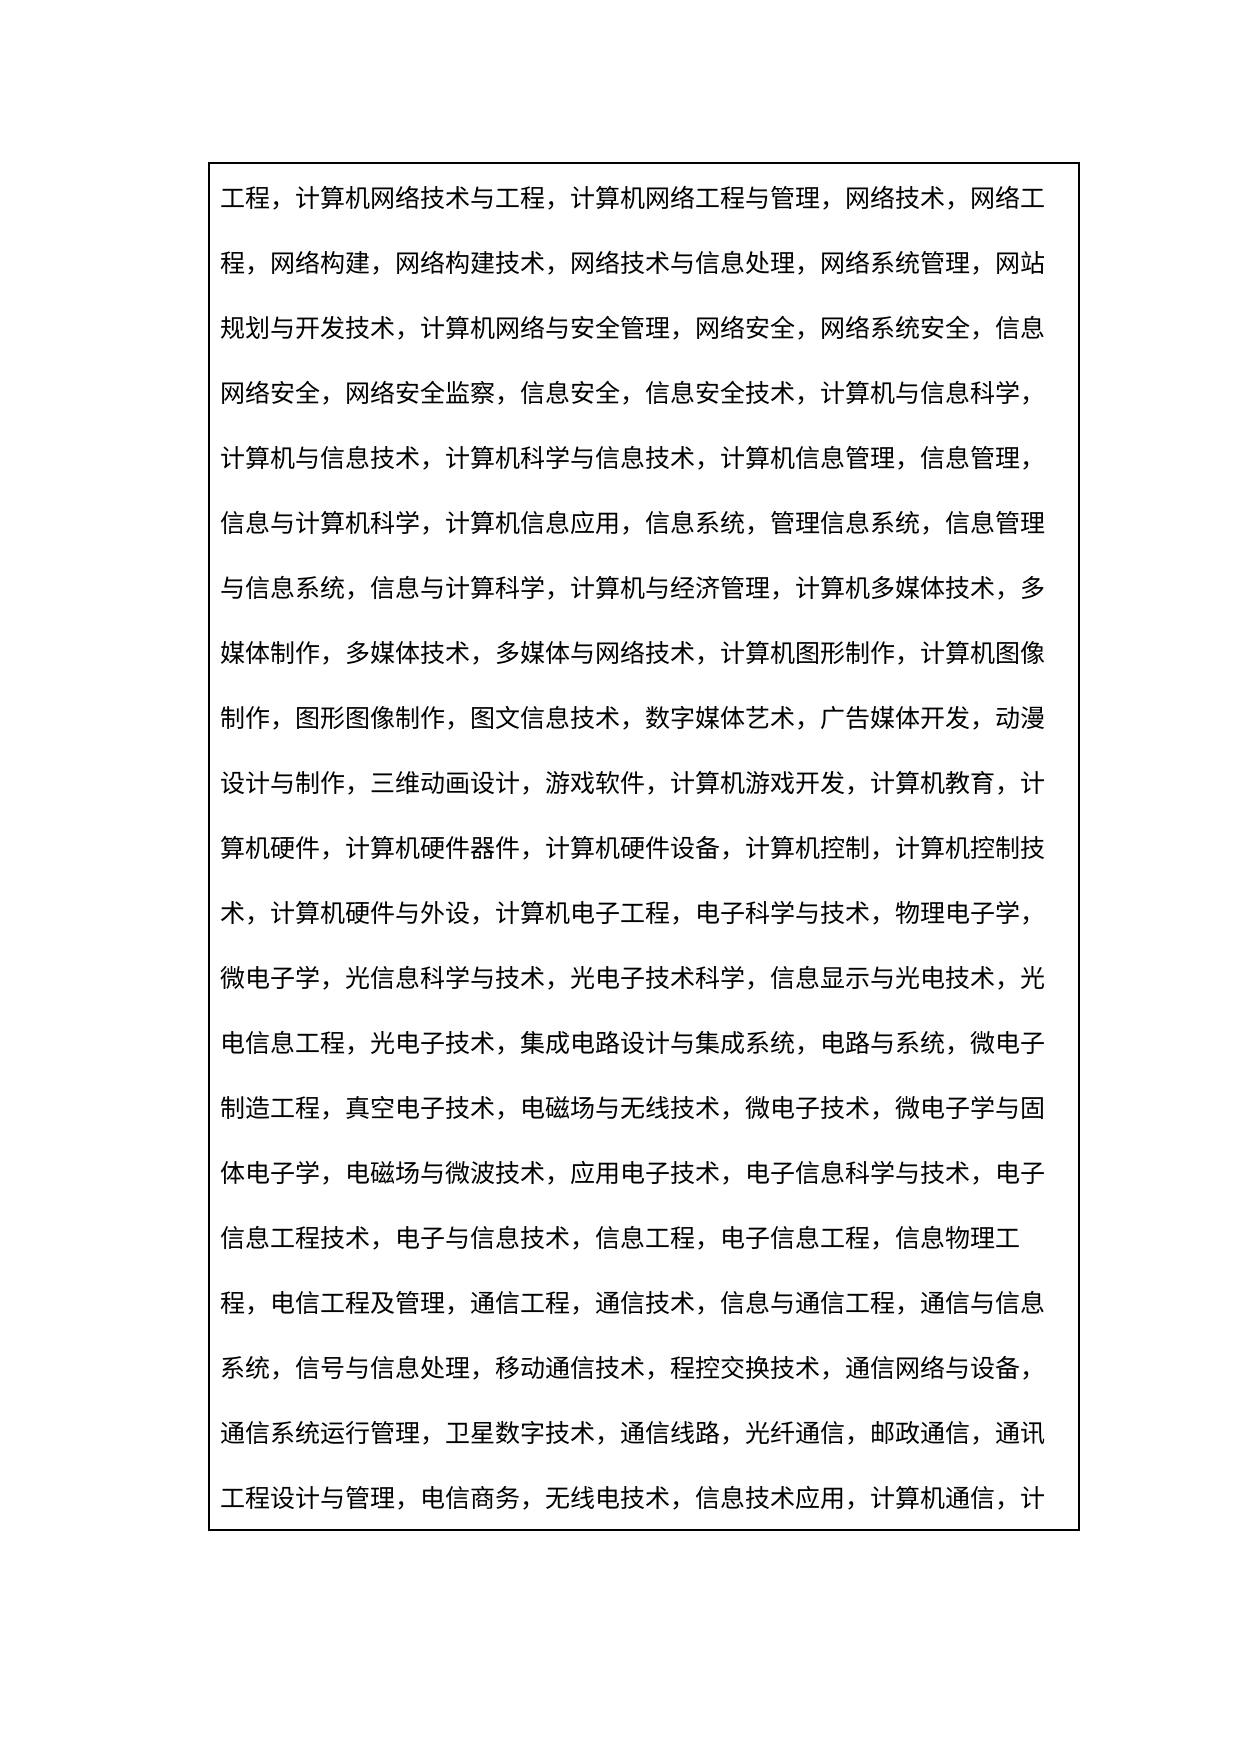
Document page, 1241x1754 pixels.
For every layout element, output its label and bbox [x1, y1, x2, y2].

table_cell [210, 164, 1078, 1529]
